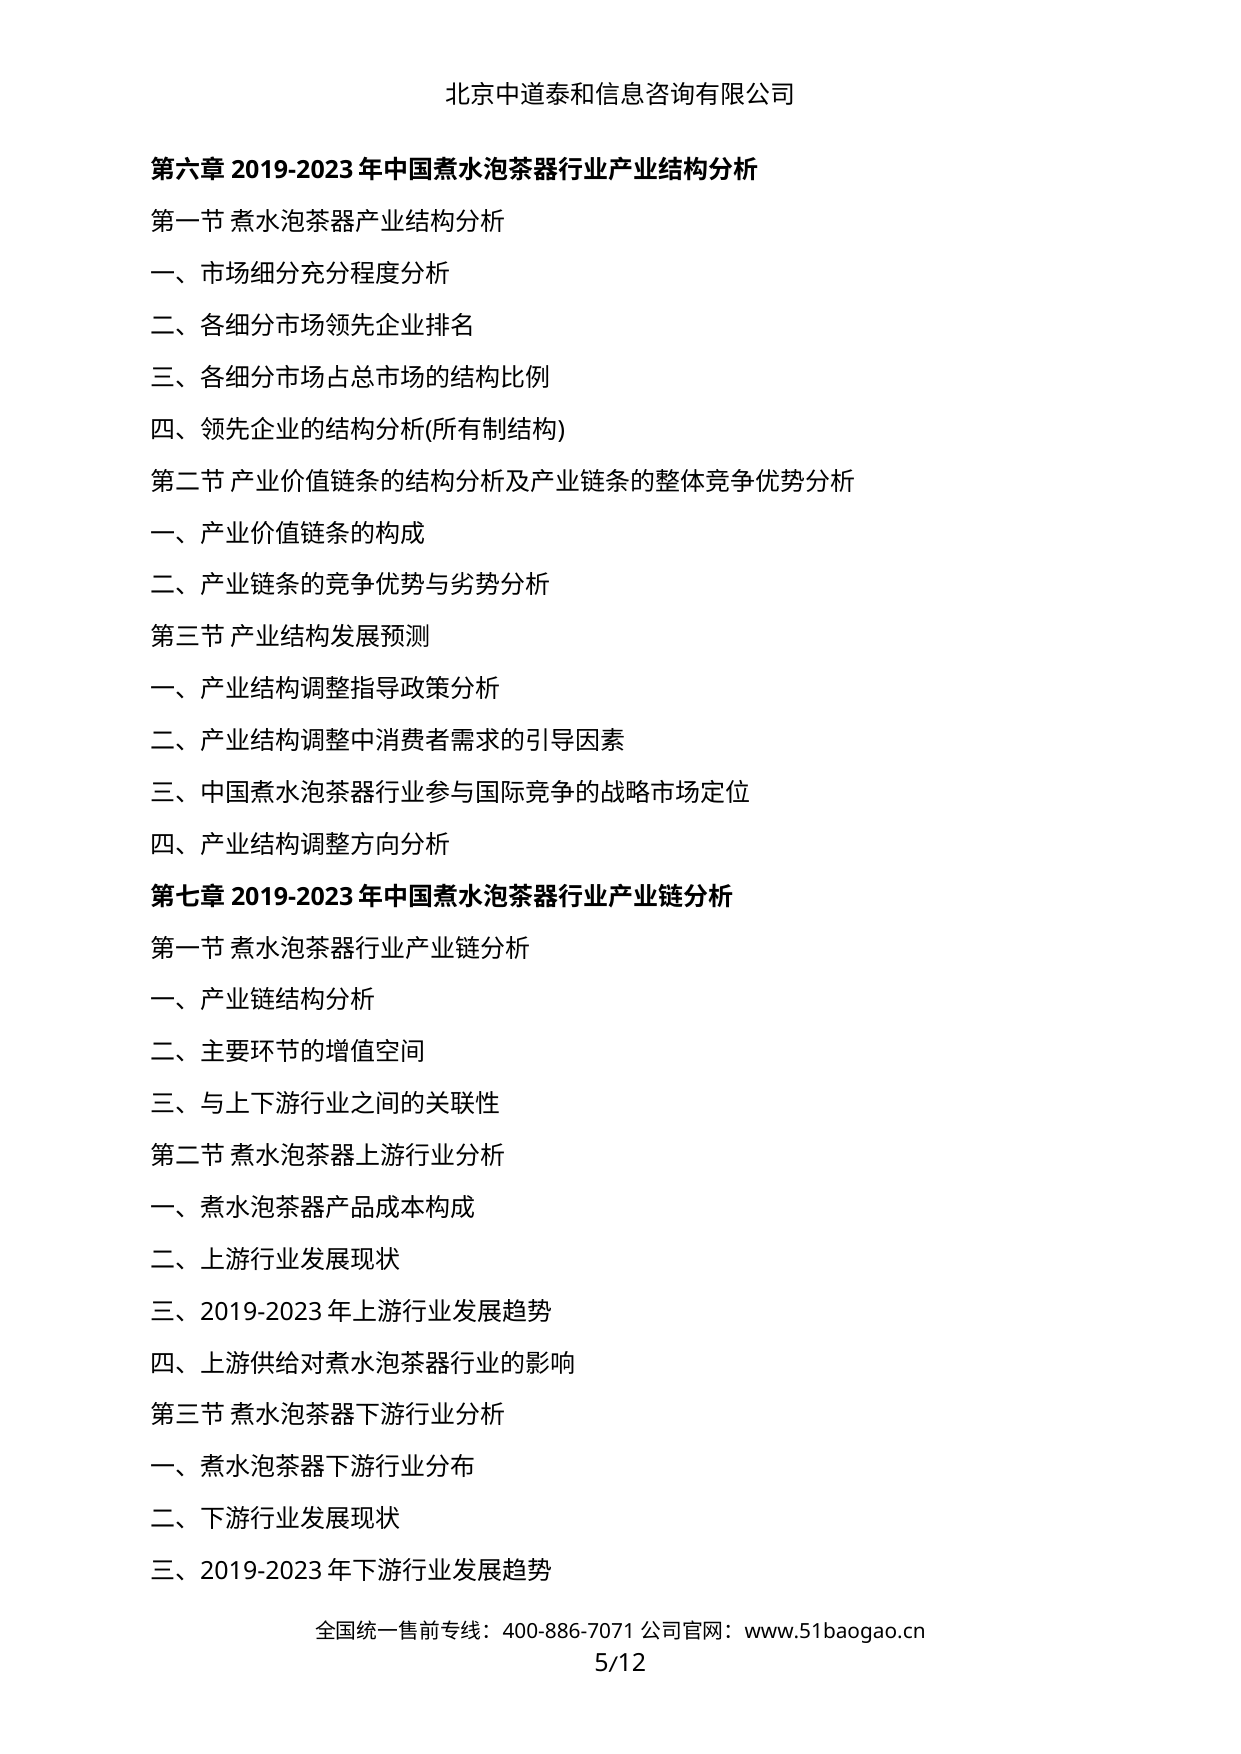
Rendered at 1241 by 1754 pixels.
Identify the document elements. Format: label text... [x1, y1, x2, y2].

text 一、产业链结构分析 [150, 980, 1090, 1016]
text 三、2019-2023年上游行业发展趋势 [150, 1291, 1090, 1327]
text 第三节 煮水泡茶器下游行业分析 [150, 1395, 1090, 1431]
text 第二节 煮水泡茶器上游行业分析 [150, 1136, 1090, 1172]
text 四、上游供给对煮水泡茶器行业的影响 [150, 1343, 1090, 1379]
text 二、各细分市场领先企业排名 [150, 306, 1090, 342]
text 三、与上下游行业之间的关联性 [150, 1084, 1090, 1120]
text 一、产业价值链条的构成 [150, 513, 1090, 549]
text 三、中国煮水泡茶器行业参与国际竞争的战略市场定位 [150, 772, 1090, 809]
text 三、2019-2023年下游行业发展趋势 [150, 1551, 1090, 1587]
text 三、各细分市场占总市场的结构比例 [150, 357, 1090, 394]
text 第六章 2019-2023年中国煮水泡茶器行业产业结构分析 [150, 150, 1090, 186]
text 第一节 煮水泡茶器行业产业链分析 [150, 928, 1090, 964]
text 一、煮水泡茶器产品成本构成 [150, 1187, 1090, 1224]
text 四、领先企业的结构分析(所有制结构) [150, 409, 1090, 446]
text 二、下游行业发展现状 [150, 1499, 1090, 1535]
text 四、产业结构调整方向分析 [150, 824, 1090, 861]
text 一、产业结构调整指导政策分析 [150, 669, 1090, 705]
text 二、上游行业发展现状 [150, 1239, 1090, 1276]
text 一、煮水泡茶器下游行业分布 [150, 1447, 1090, 1483]
text 第一节 煮水泡茶器产业结构分析 [150, 202, 1090, 238]
text 第三节 产业结构发展预测 [150, 617, 1090, 653]
text 二、产业结构调整中消费者需求的引导因素 [150, 721, 1090, 757]
text 第七章 2019-2023年中国煮水泡茶器行业产业链分析 [150, 876, 1090, 912]
text 二、产业链条的竞争优势与劣势分析 [150, 565, 1090, 601]
text 一、市场细分充分程度分析 [150, 254, 1090, 290]
text 二、主要环节的增值空间 [150, 1032, 1090, 1068]
text 第二节 产业价值链条的结构分析及产业链条的整体竞争优势分析 [150, 461, 1090, 497]
